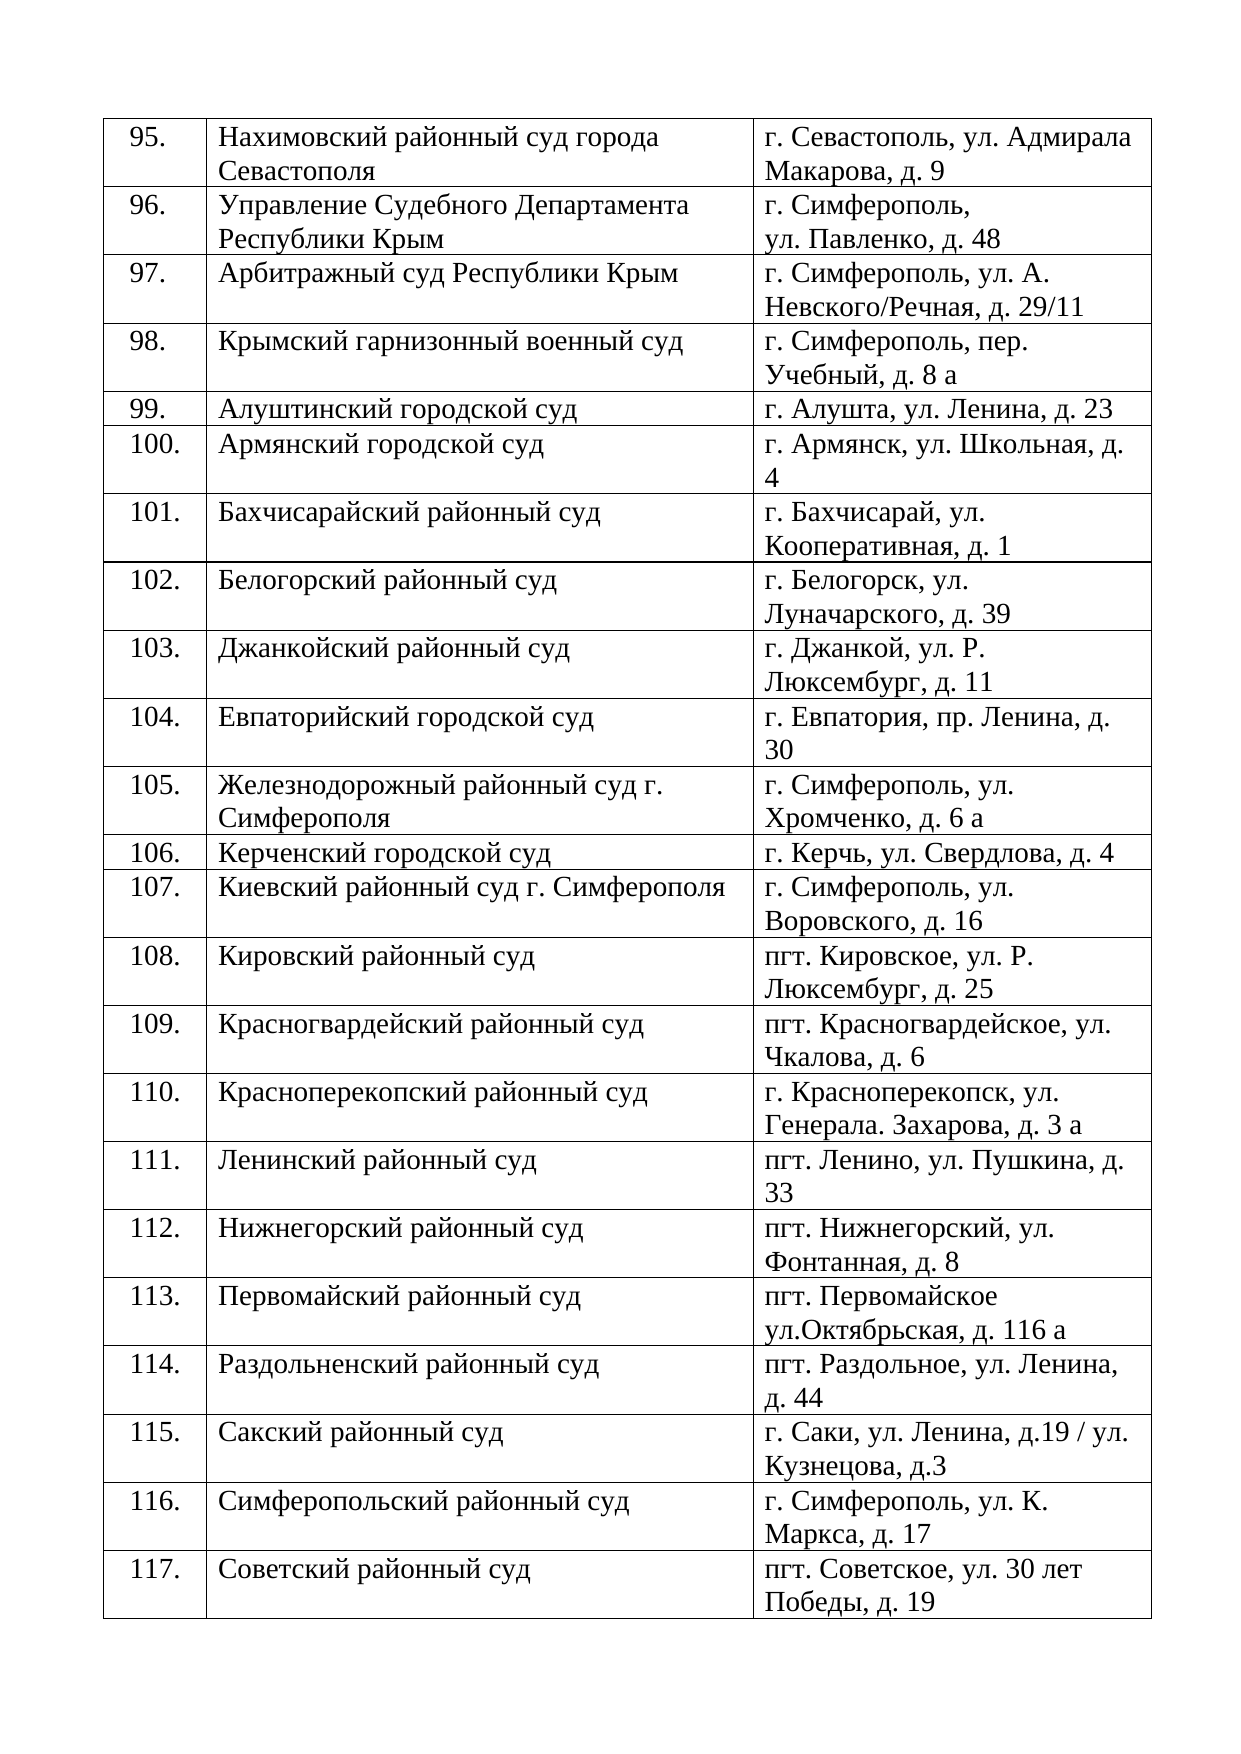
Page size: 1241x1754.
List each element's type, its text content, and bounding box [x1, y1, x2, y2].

table_cell пгт. Нижнегорский, ул. Фонтанная, д. 8 [754, 1210, 1151, 1277]
table_cell г. Белогорск, ул. Луначарского, д. 39 [754, 563, 1151, 629]
table_cell [104, 767, 206, 834]
table_cell Алуштинский городской суд [207, 392, 753, 425]
table_cell Нижнегорский районный суд [207, 1210, 753, 1277]
table_cell [104, 699, 206, 766]
table_cell [104, 938, 206, 1005]
table_cell Крымский гарнизонный военный суд [207, 324, 753, 391]
table_cell Красногвардейский районный суд [207, 1006, 753, 1073]
table_cell Белогорский районный суд [207, 563, 753, 629]
table_cell Железнодорожный районный суд г. Симферополя [207, 767, 753, 834]
table_cell Раздольненский районный суд [207, 1346, 753, 1413]
table_cell Сакский районный суд [207, 1415, 753, 1482]
table_cell пгт. Кировское, ул. Р. Люксембург, д. 25 [754, 938, 1151, 1005]
table_cell Арбитражный суд Республики Крым [207, 255, 753, 322]
table_cell Кировский районный суд [207, 938, 753, 1005]
table_cell г. Симферополь, ул. А. Невского/Речная, д. 29/11 [754, 255, 1151, 322]
table_cell [104, 324, 206, 391]
table_cell г. Саки, ул. Ленина, д.19 / ул. Кузнецова, д.3 [754, 1415, 1151, 1482]
table_cell Симферопольский районный суд [207, 1483, 753, 1550]
table_cell Бахчисарайский районный суд [207, 494, 753, 561]
table_cell г. Алушта, ул. Ленина, д. 23 [754, 392, 1151, 425]
table_cell г. Армянск, ул. Школьная, д. 4 [754, 426, 1151, 493]
table_cell Евпаторийский городской суд [207, 699, 753, 766]
table_cell пгт. Ленино, ул. Пушкина, д. 33 [754, 1142, 1151, 1209]
table_cell Киевский районный суд г. Симферополя [207, 870, 753, 937]
table_cell Керченский городской суд [207, 835, 753, 868]
table_cell [104, 392, 206, 425]
table_cell [104, 1551, 206, 1618]
table_cell Армянский городской суд [207, 426, 753, 493]
table_cell г. Симферополь, ул. Павленко, д. 48 [754, 187, 1151, 254]
table_cell г. Симферополь, пер. Учебный, д. 8 а [754, 324, 1151, 391]
table_cell [104, 255, 206, 322]
table_cell [104, 426, 206, 493]
table_cell [104, 870, 206, 937]
table_cell пгт. Раздольное, ул. Ленина, д. 44 [754, 1346, 1151, 1413]
table_cell Управление Судебного Департамента Республики Крым [207, 187, 753, 254]
table_cell [104, 1278, 206, 1345]
table_cell [104, 1415, 206, 1482]
table_cell пгт. Красногвардейское, ул. Чкалова, д. 6 [754, 1006, 1151, 1073]
table_cell [104, 119, 206, 186]
table_cell Джанкойский районный суд [207, 631, 753, 698]
table_cell г. Евпатория, пр. Ленина, д. 30 [754, 699, 1151, 766]
table_cell [104, 1210, 206, 1277]
table_cell г. Симферополь, ул. Воровского, д. 16 [754, 870, 1151, 937]
table_cell г. Симферополь, ул. К. Маркса, д. 17 [754, 1483, 1151, 1550]
table_cell Первомайский районный суд [207, 1278, 753, 1345]
table_cell г. Керчь, ул. Свердлова, д. 4 [754, 835, 1151, 868]
table_cell г. Севастополь, ул. Адмирала Макарова, д. 9 [754, 119, 1151, 186]
table_cell [104, 494, 206, 561]
table_cell [104, 835, 206, 868]
table_cell [104, 1346, 206, 1413]
table_cell Нахимовский районный суд города Севастополя [207, 119, 753, 186]
table_cell [104, 563, 206, 629]
table_cell пгт. Советское, ул. 30 лет Победы, д. 19 [754, 1551, 1151, 1618]
table_cell Ленинский районный суд [207, 1142, 753, 1209]
table_cell [104, 631, 206, 698]
table_cell г. Симферополь, ул. Хромченко, д. 6 а [754, 767, 1151, 834]
table_cell Красноперекопский районный суд [207, 1074, 753, 1141]
table_cell [104, 1483, 206, 1550]
table_cell г. Бахчисарай, ул. Кооперативная, д. 1 [754, 494, 1151, 561]
table_cell пгт. Первомайское ул.Октябрьская, д. 116 а [754, 1278, 1151, 1345]
table_cell [104, 1074, 206, 1141]
table_cell Советский районный суд [207, 1551, 753, 1618]
table_cell г. Красноперекопск, ул. Генерала. Захарова, д. 3 а [754, 1074, 1151, 1141]
table_cell г. Джанкой, ул. Р. Люксембург, д. 11 [754, 631, 1151, 698]
table_cell [104, 187, 206, 254]
table_cell [104, 1006, 206, 1073]
table_cell [104, 1142, 206, 1209]
